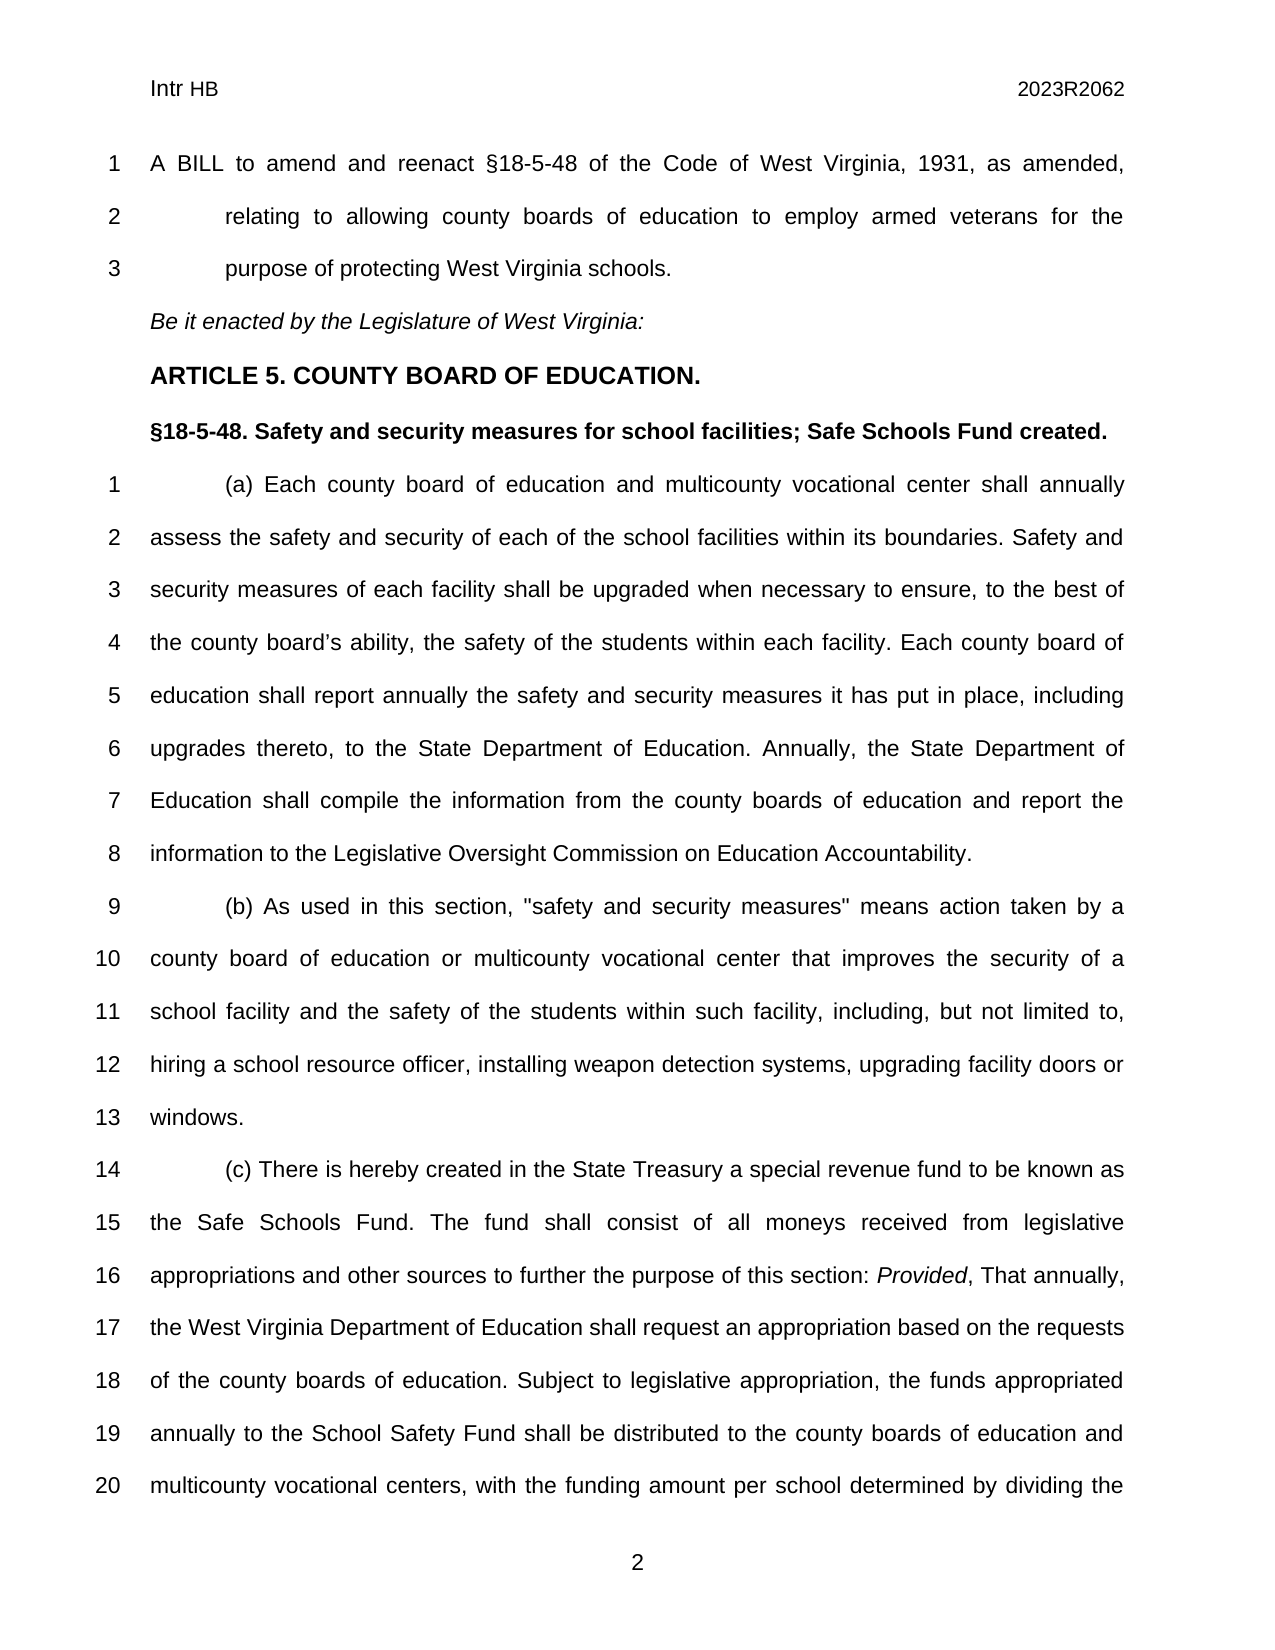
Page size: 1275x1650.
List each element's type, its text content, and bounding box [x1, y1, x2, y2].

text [150, 1156, 1125, 1499]
text (a) Each county board of education and multicounty vocational center shall annually assess the safety and security of each of the school facilities within its boundaries. Safety and security measures of each facility shall be upgraded when necessary to ensure, to the best of the county board’s ability, the safety of the students within each facility. Each county board of education shall report annually the safety and security measures it has put in place, including upgrades thereto, to the State Department of Education. Annually, the State Department of Education shall compile the information from the county boards of education and report the information to the Legislative Oversight Commission on Education Accountability. [150, 471, 1125, 866]
title A BILL to amend and reenact §18-5-48 of the Code of West Virginia, 1931, as amended, relating to allowing county boards of education to employ armed veterans for the purpose of protecting West Virginia schools. [150, 150, 1125, 282]
text Be it enacted by the Legislature of West Virginia: [150, 308, 1125, 334]
text (b) As used in this section, "safety and security measures" means action taken by a county board of education or multicounty vocational center that improves the security of a school facility and the safety of the students within such facility, including, but not limited to, hiring a school resource officer, installing weapon detection systems, upgrading facility doors or windows. [150, 893, 1125, 1130]
subtitle §18-5-48. Safety and security measures for school facilities; Safe Schools Fund created. [150, 418, 1125, 445]
subtitle ARTICLE 5. COUNTY BOARD OF EDUCATION. [150, 361, 1125, 389]
